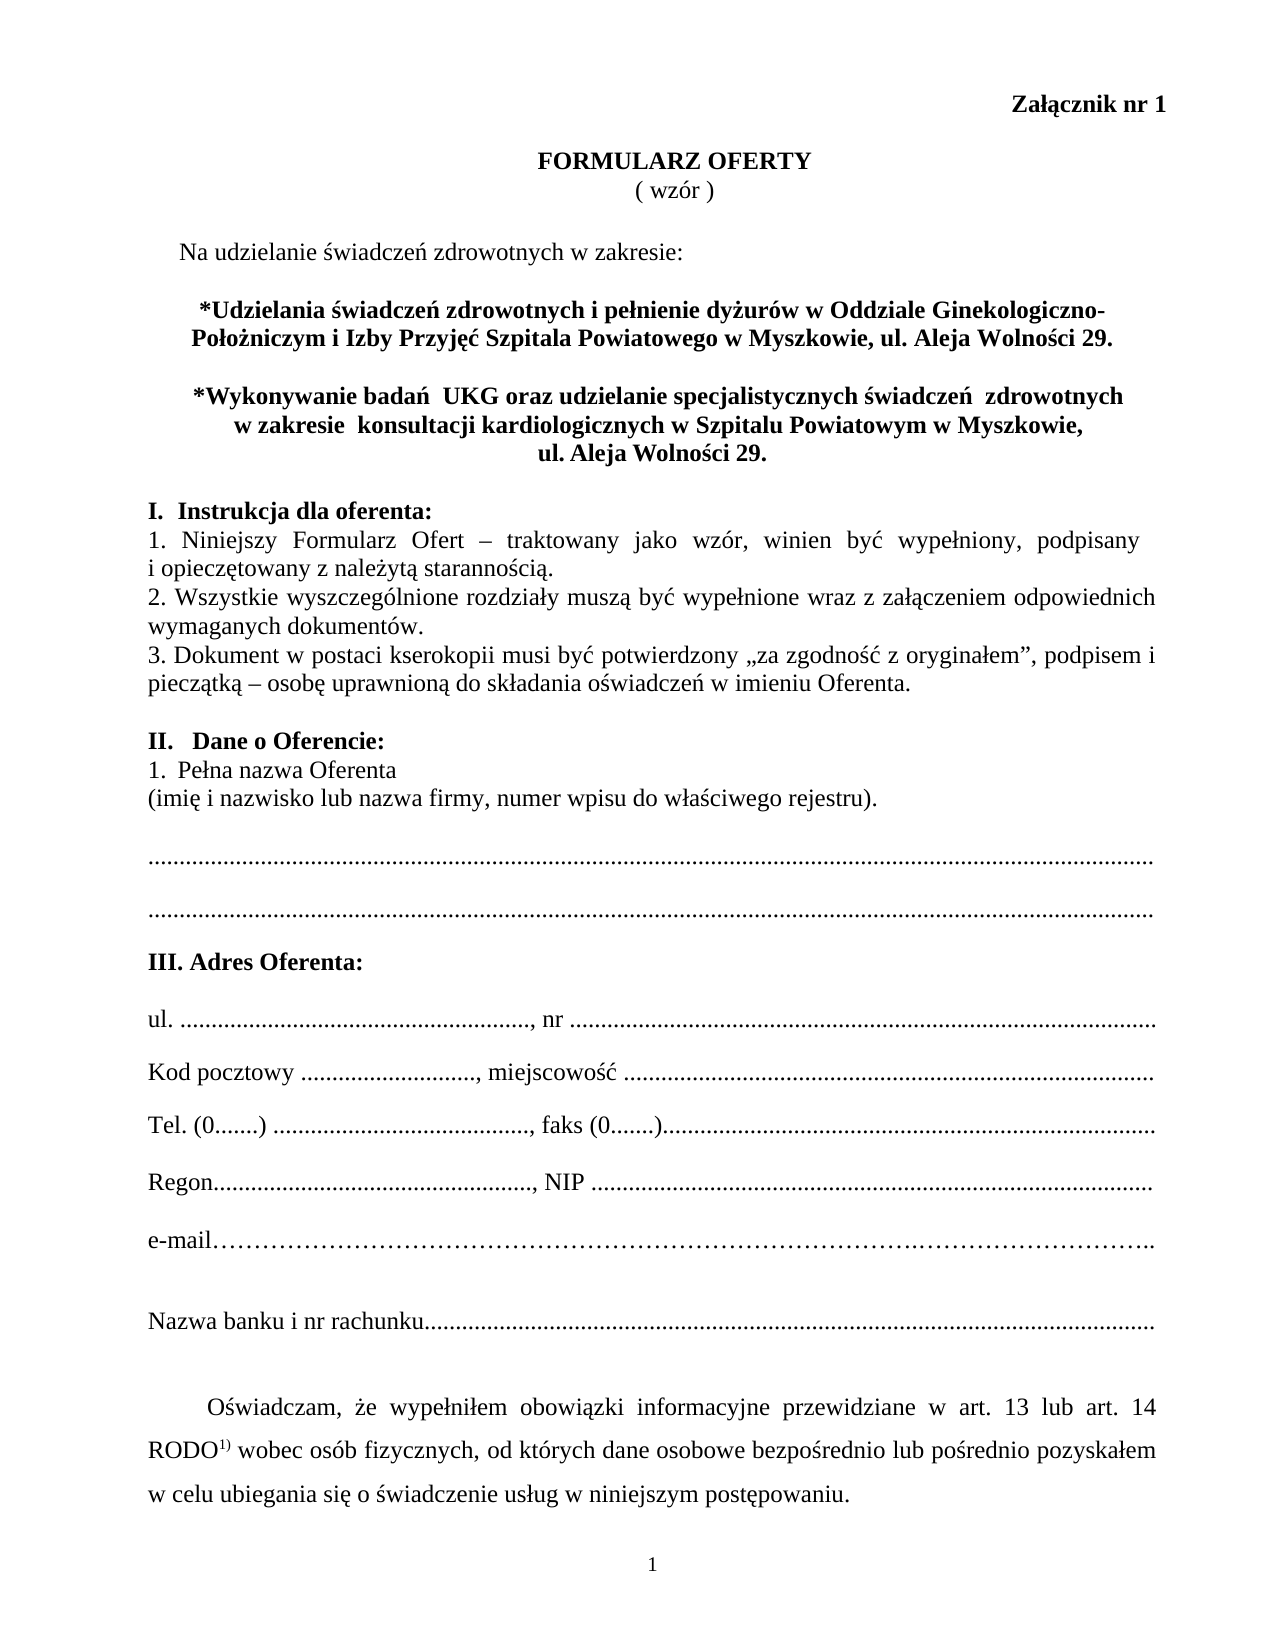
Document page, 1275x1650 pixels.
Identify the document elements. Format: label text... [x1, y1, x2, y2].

list FORMULARZ OFERTY [192, 146, 1157, 175]
text (imię i nazwisko lub nazwa firmy, numer wpisu do właściwego rejestru). [148, 783, 1157, 812]
text 3. Dokument w postaci kserokopii musi być potwierdzony „za zgodność z oryginałem”, podpisem i pieczątką – osobę uprawnioną do składania oświadczeń w imieniu Oferenta. [148, 640, 1157, 697]
text 2. Wszystkie wyszczególnione rozdziały muszą być wypełnione wraz z załączeniem odpowiednich wymaganych dokumentów. [148, 582, 1157, 640]
list ( wzór ) [192, 175, 1157, 204]
text Oświadczam, że wypełniłem obowiązki informacyjne przewidziane w art. 13 lub art. 14 RODO1) wobec osób fizycznych, od których dane osobowe bezpośrednio lub pośrednio pozyskałem w celu ubiegania się o świadczenie usług w niniejszym postępowaniu. [148, 1392, 1157, 1507]
list Nazwa banku i nr rachunku..................................................................................................................... [148, 1306, 1157, 1335]
text II. Dane o Oferencie: [148, 726, 1157, 755]
text ul. Aleja Wolności 29. [148, 438, 1157, 467]
text *Udzielania świadczeń zdrowotnych i pełnienie dyżurów w Oddziale Ginekologiczno- [148, 295, 1157, 323]
list 1. Niniejszy Formularz Ofert – traktowany jako wzór, winien być wypełniony, podpisany i opieczętowany z należytą starannością. [148, 525, 1157, 582]
text III. Adres Oferenta: [148, 947, 1157, 975]
list Regon..................................................., NIP .......................................................................................... [148, 1167, 1157, 1196]
text Położniczym i Izby Przyjęć Szpitala Powiatowego w Myszkowie, ul. Aleja Wolności 29. [148, 323, 1157, 352]
list Instrukcja dla oferenta: [148, 496, 1157, 525]
list Pełna nazwa Oferenta [148, 755, 1157, 783]
text *Wykonywanie badań UKG oraz udzielanie specjalistycznych świadczeń zdrowotnych [148, 381, 1157, 410]
text w zakresie konsultacji kardiologicznych w Szpitalu Powiatowym w Myszkowie, [148, 410, 1157, 438]
list Kod pocztowy ............................, miejscowość ..................................................................................... [148, 1057, 1157, 1086]
list ul. ........................................................, nr .............................................................................................. [148, 1004, 1157, 1033]
list Tel. (0.......) ........................................., faks (0.......)............................................................................... [148, 1110, 1157, 1138]
list ................................................................................................................................................................. [148, 841, 1157, 870]
list Na udzielanie świadczeń zdrowotnych w zakresie: [148, 237, 1157, 266]
list ................................................................................................................................................................. [148, 894, 1157, 922]
list Załącznik nr 1 [192, 89, 1167, 117]
list e-mail………………………………………………………………………….……………………….. [148, 1225, 1157, 1253]
